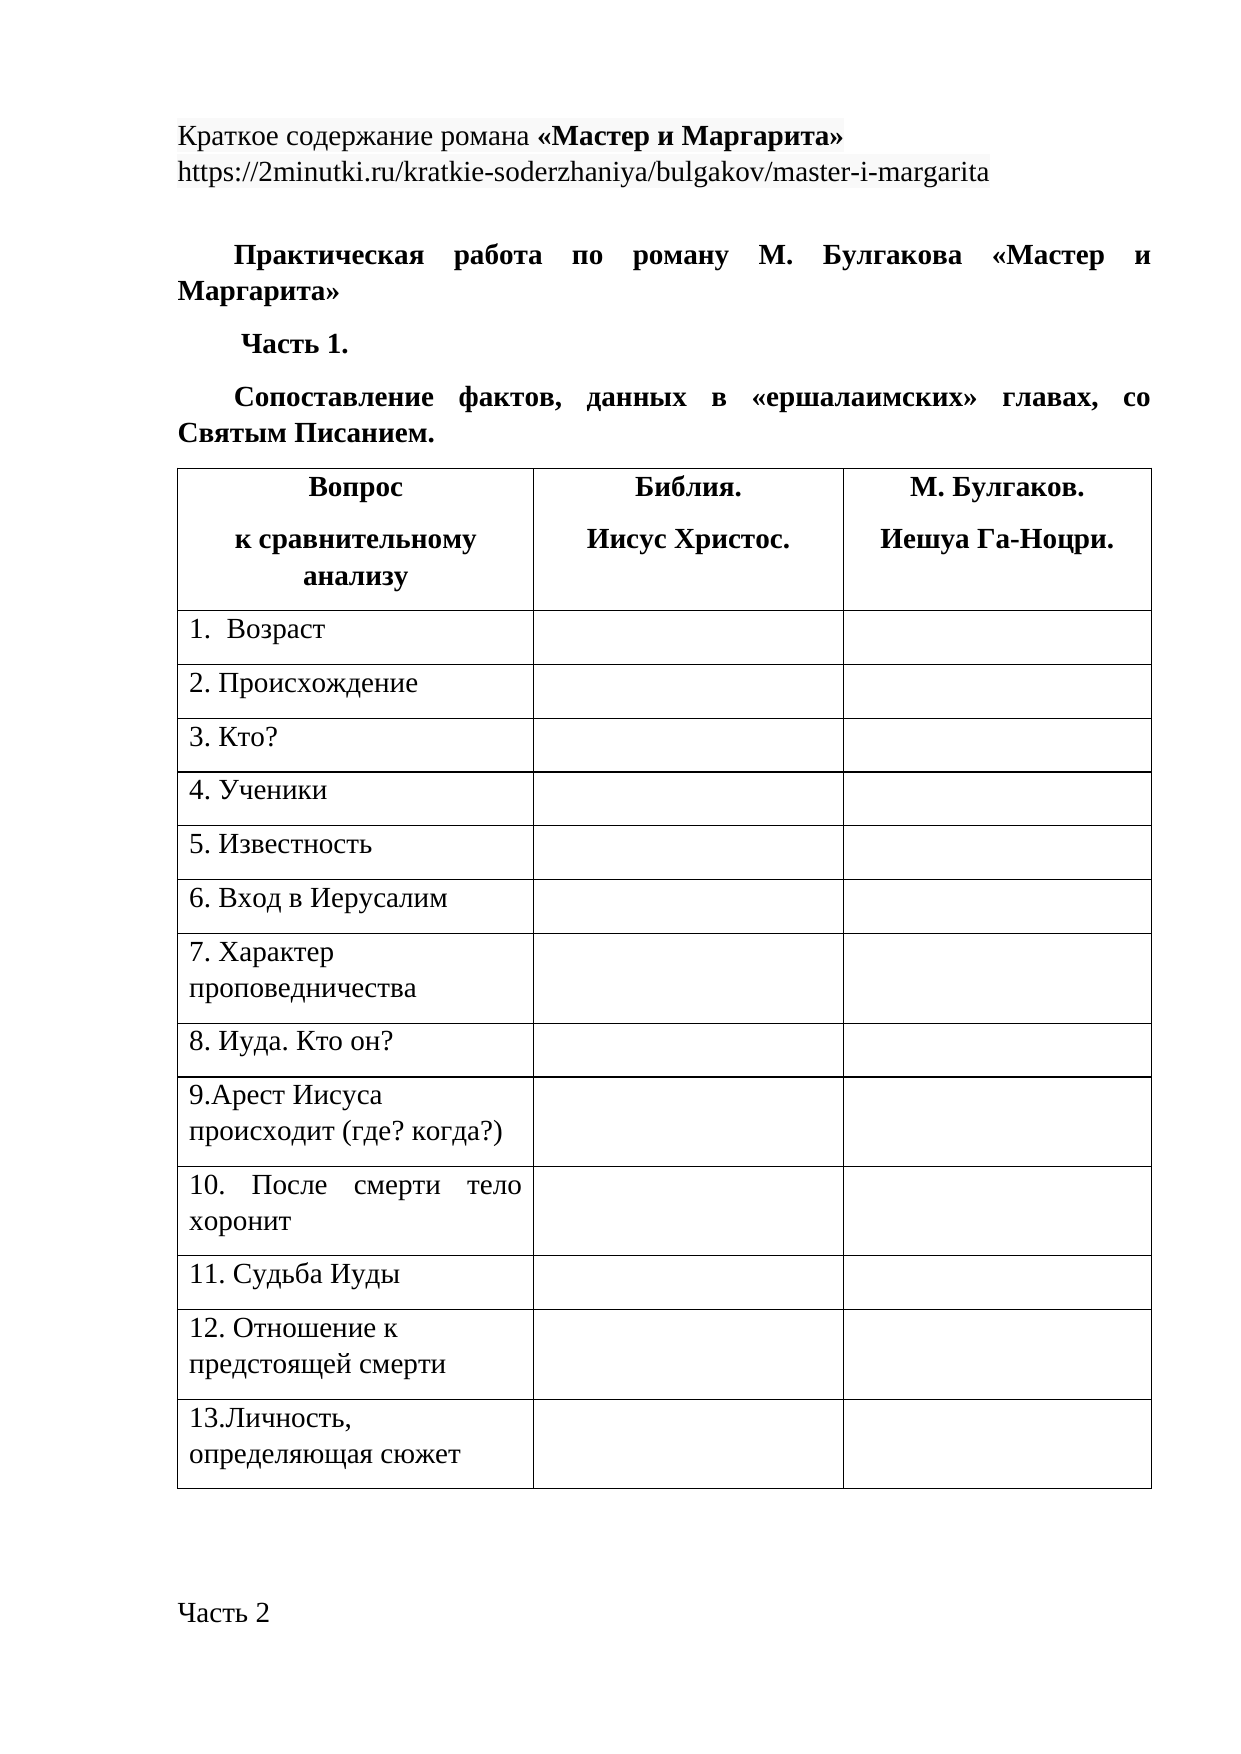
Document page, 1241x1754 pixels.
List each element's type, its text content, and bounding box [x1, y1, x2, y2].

table_cell [844, 1400, 1151, 1488]
table_cell [844, 665, 1151, 718]
table_cell [844, 1256, 1151, 1309]
table_cell 13.Личность, определяющая сюжет [178, 1400, 533, 1488]
text Сопоставление фактов, данных в «ершалаимских» главах, со Святым Писанием. [177, 379, 1152, 448]
table_cell [844, 880, 1151, 933]
table_cell [844, 1167, 1151, 1255]
table_cell 8. Иуда. Кто он? [178, 1024, 533, 1076]
table_cell [534, 611, 843, 664]
table_cell [534, 665, 843, 718]
table_cell 11. Судьба Иуды [178, 1256, 533, 1309]
table_cell 7. Характер проповедничества [178, 934, 533, 1022]
table_header Вопрос к сравнительному анализу [178, 469, 533, 610]
table_cell [844, 773, 1151, 825]
table_cell [534, 880, 843, 933]
table_cell 10. После смерти тело хоронит [178, 1167, 533, 1255]
text Часть 2 [177, 1595, 1152, 1628]
table_cell 3. Кто? [178, 719, 533, 771]
table_cell [844, 719, 1151, 771]
table_cell [534, 1256, 843, 1309]
table_cell [844, 1310, 1151, 1399]
table_cell 9.Арест Иисуса происходит (где? когда?) [178, 1078, 533, 1166]
table_cell [844, 611, 1151, 664]
table_cell [844, 826, 1151, 879]
table_cell [534, 1078, 843, 1166]
text Краткое содержание романа «Мастер и Маргарита» https://2minutki.ru/kratkie-soderzhaniya/bulgakov/master-i-margarita [177, 118, 1152, 218]
table_cell [534, 773, 843, 825]
text Практическая работа по роману М. Булгакова «Мастер и Маргарита» [177, 237, 1152, 307]
table_cell [534, 1400, 843, 1488]
table_cell [534, 934, 843, 1022]
table_cell [844, 934, 1151, 1022]
table_cell [844, 1024, 1151, 1076]
table_cell [534, 1024, 843, 1076]
table_cell [534, 1167, 843, 1255]
table_cell [534, 1310, 843, 1399]
table_header М. Булгаков. Иешуа Га-Ноцри. [844, 469, 1151, 610]
table_cell Возраст [178, 611, 533, 664]
table_cell [534, 826, 843, 879]
table_cell 4. Ученики [178, 773, 533, 825]
table_cell 2. Происхождение [178, 665, 533, 718]
table_header Библия. Иисус Христос. [534, 469, 843, 610]
table_cell 6. Вход в Иерусалим [178, 880, 533, 933]
table_cell 12. Отношение к предстоящей смерти [178, 1310, 533, 1399]
text Часть 1. [177, 326, 1152, 359]
table_cell [534, 719, 843, 771]
table_cell [844, 1078, 1151, 1166]
table_cell 5. Известность [178, 826, 533, 879]
